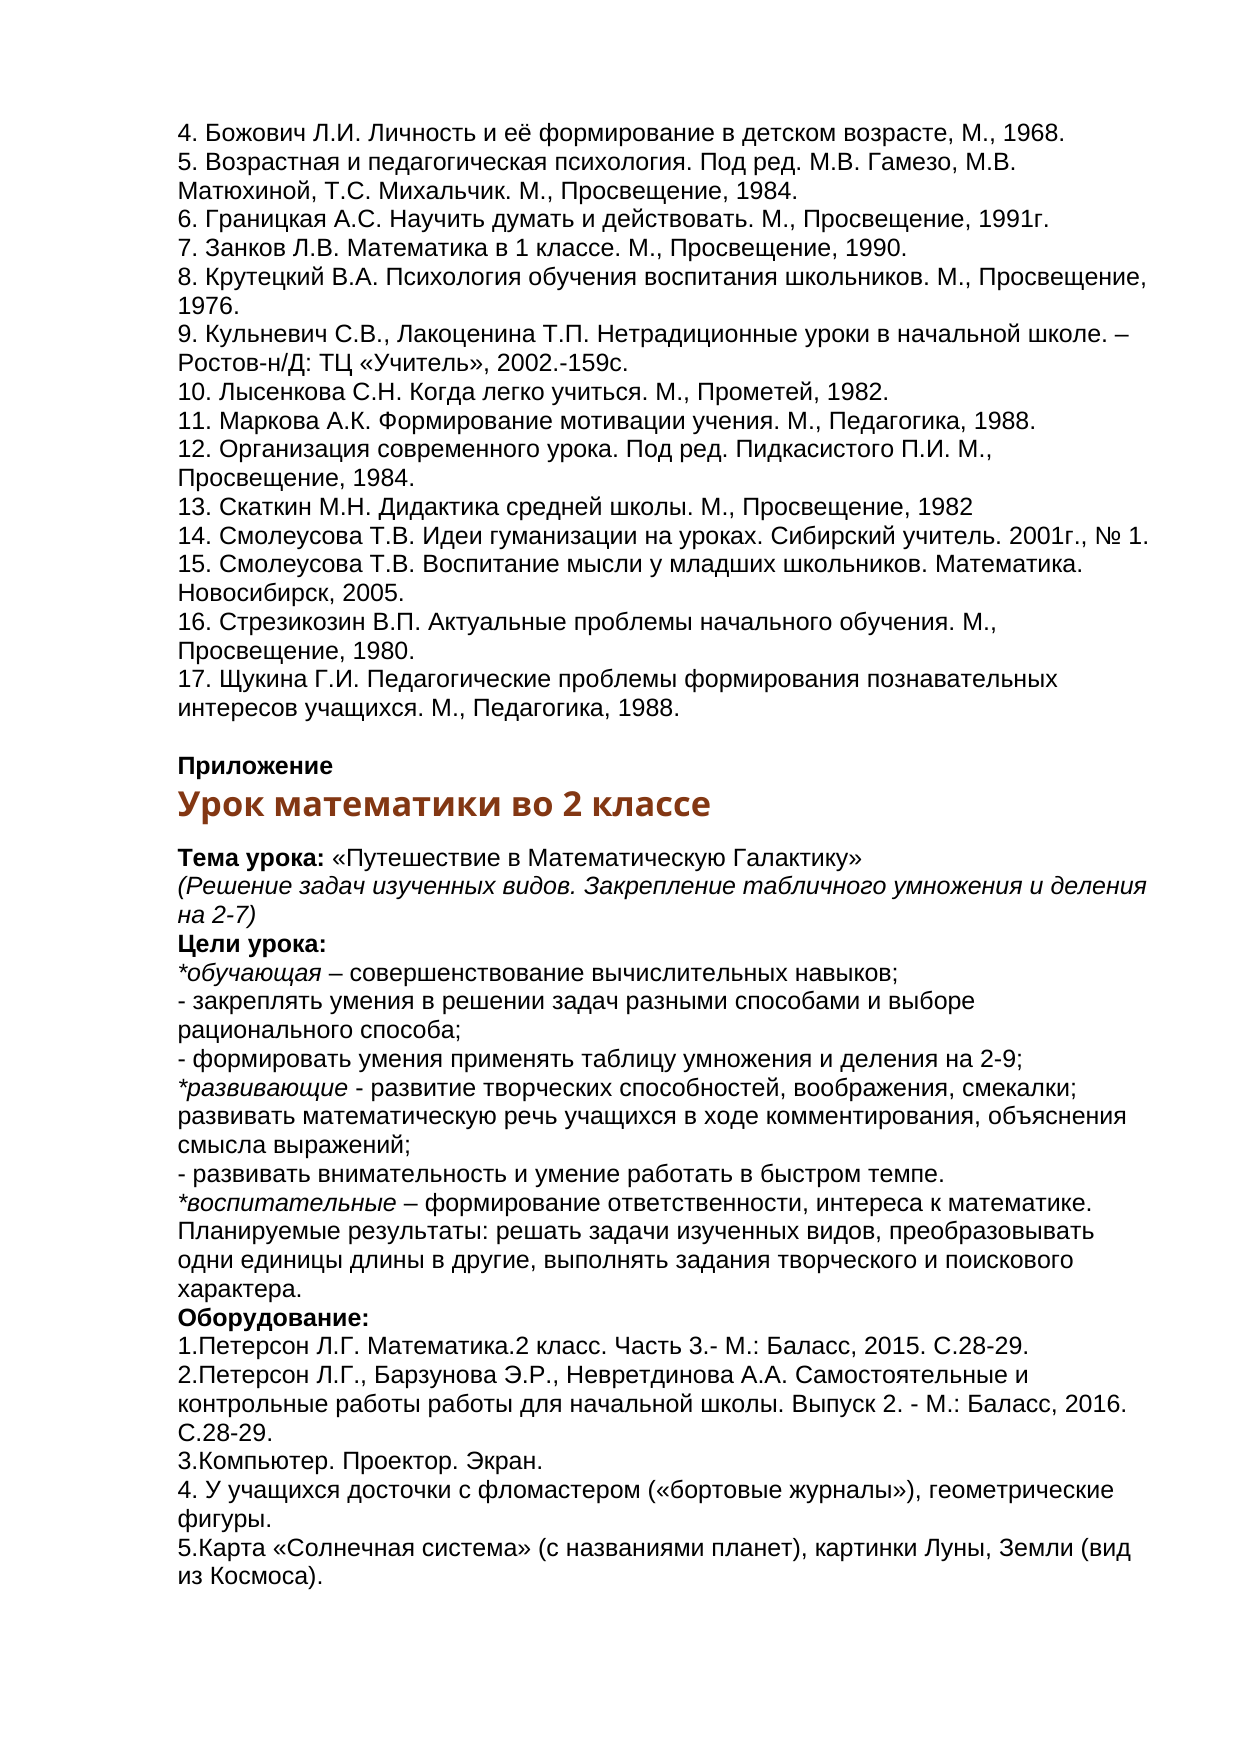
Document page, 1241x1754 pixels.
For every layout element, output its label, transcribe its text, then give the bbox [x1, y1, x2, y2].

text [177, 118, 1152, 779]
text Урок математики во 2 классе [177, 779, 1152, 826]
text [177, 843, 1152, 1619]
